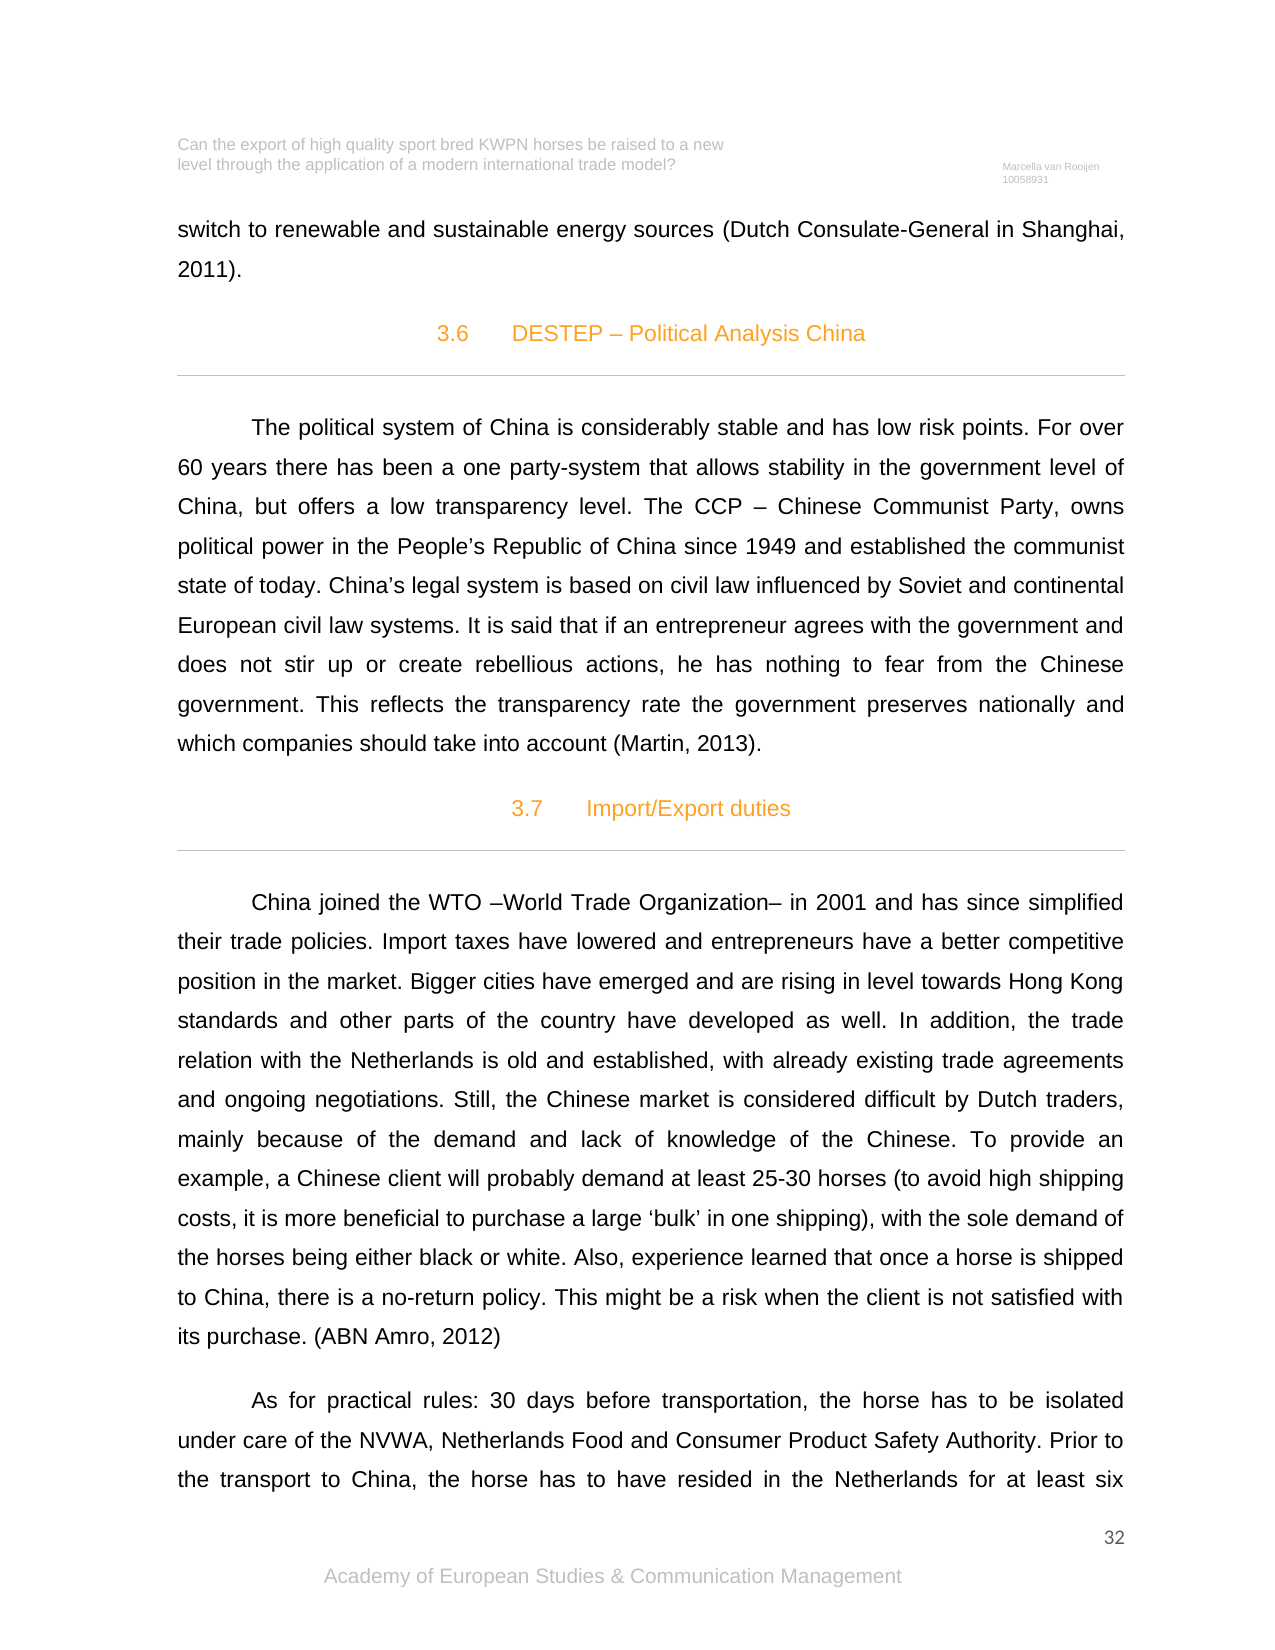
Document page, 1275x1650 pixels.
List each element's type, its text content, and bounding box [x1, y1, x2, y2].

text The political system of China is considerably stable and has low risk points. For over 60 years there has been a one party-system that allows stability in the government level of China, but offers a low transparency level. The CCP – Chinese Communist Party, owns political power in the People’s Republic of China since 1949 and established the communist state of today. China’s legal system is based on civil law influenced by Soviet and continental European civil law systems. It is said that if an entrepreneur agrees with the government and does not stir up or create rebellious actions, he has nothing to fear from the Chinese government. This reflects the transparency rate the government preserves nationally and which companies should take into account . [177, 414, 1125, 756]
subtitle 3.7 Import/Export duties [177, 794, 1125, 850]
subtitle 3.6 DESTEP – Political Analysis China [177, 320, 1125, 375]
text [177, 216, 1125, 282]
text China joined the WTO –World Trade Organization– in 2001 and has since simplified their trade policies. Import taxes have lowered and entrepreneurs have a better competitive position in the market. Bigger cities have emerged and are rising in level towards Hong Kong standards and other parts of the country have developed as well. In addition, the trade relation with the Netherlands is old and established, with already existing trade agreements and ongoing negotiations. Still, the Chinese market is considered difficult by Dutch traders, mainly because of the demand and lack of knowledge of the Chinese. To provide an example, a Chinese client will probably demand at least 25-30 horses (to avoid high shipping costs, it is more beneficial to purchase a large ‘bulk’ in one shipping), with the sole demand of the horses being either black or white. Also, experience learned that once a horse is shipped to China, there is a no-return policy. This might be a risk when the client is not satisfied with its purchase. [177, 889, 1125, 1349]
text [177, 1387, 1125, 1493]
